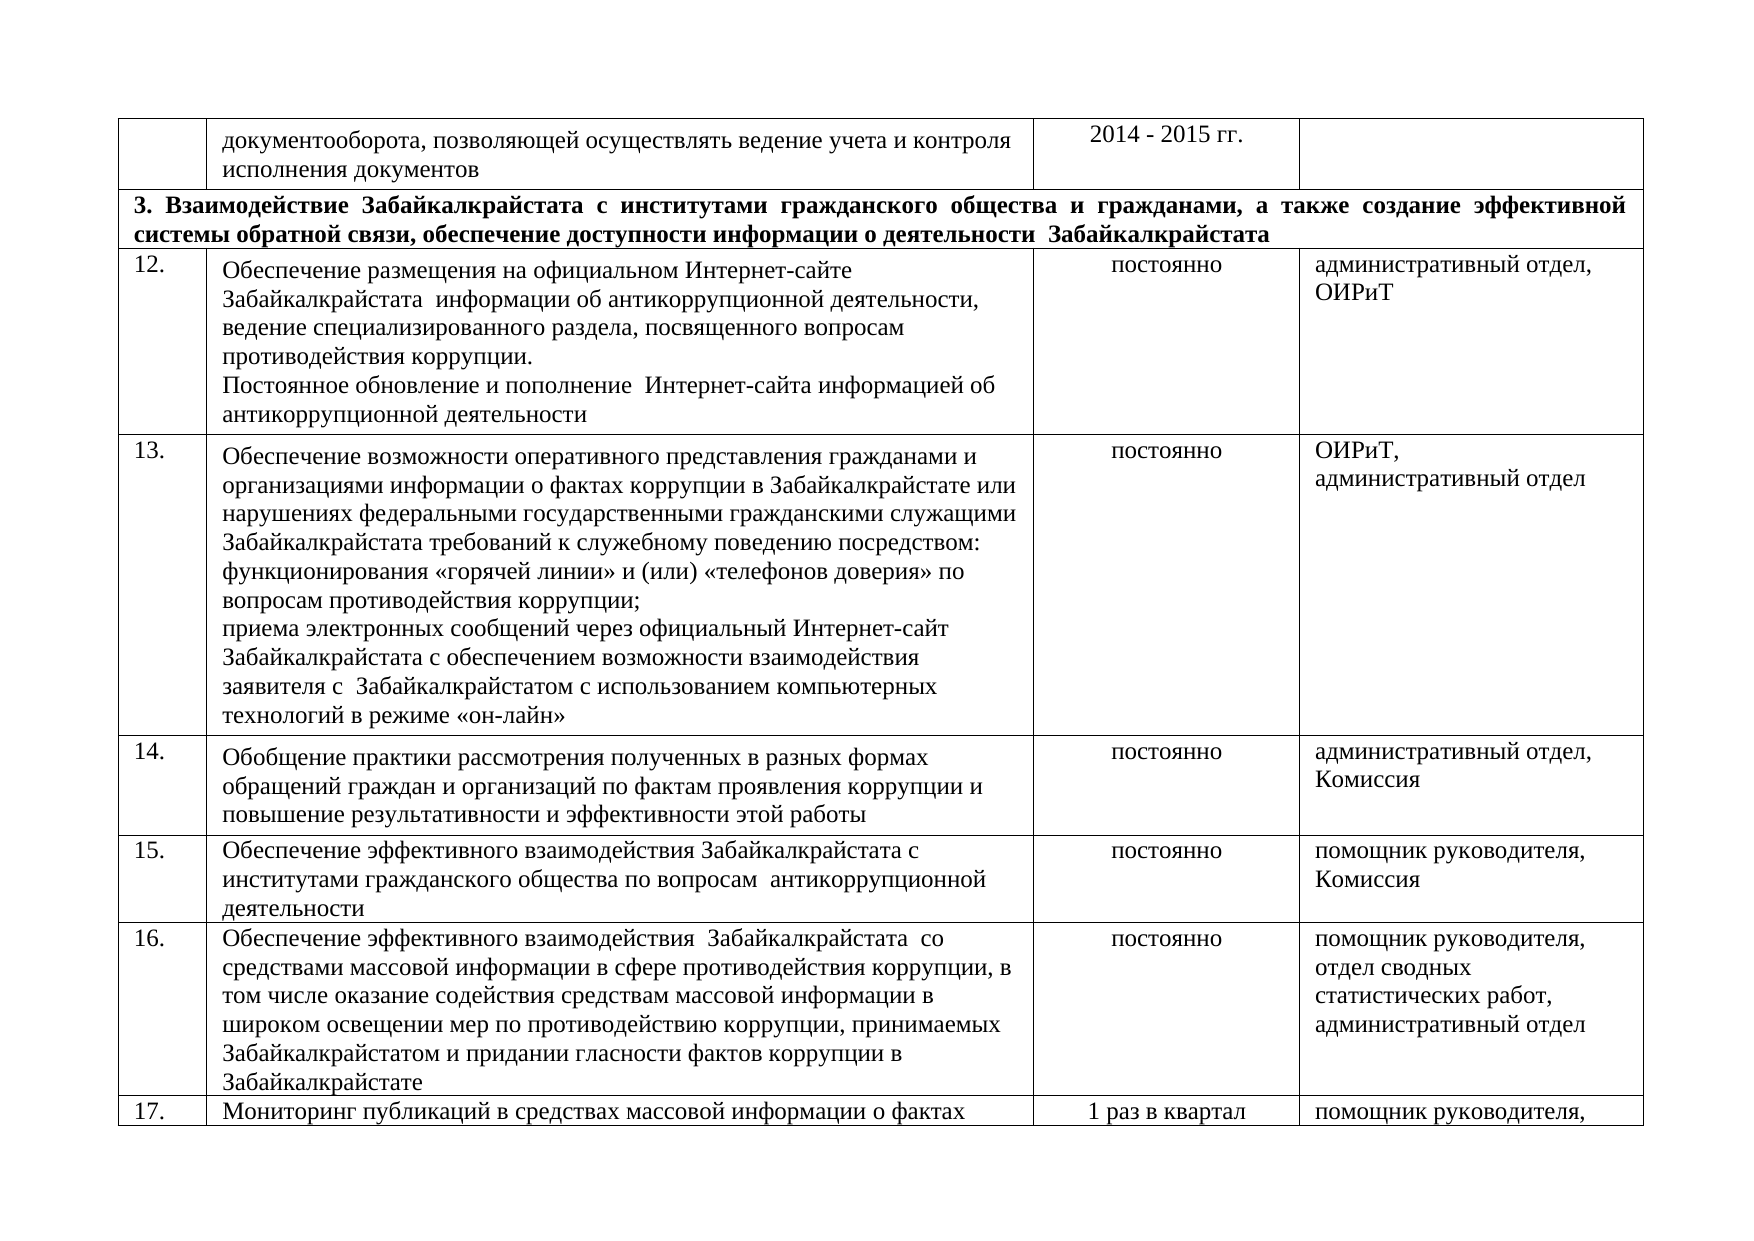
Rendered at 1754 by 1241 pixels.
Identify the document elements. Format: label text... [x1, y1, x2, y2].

table_cell помощник руководителя, Комиссия [1300, 836, 1643, 922]
table_cell ОИРиТ, административный отдел [1300, 435, 1643, 735]
table_cell Обеспечение эффективного взаимодействия Забайкалкрайстата с институтами гражданского общества по вопросам антикоррупционной деятельности [207, 836, 1033, 922]
table_cell помощник руководителя, отдел сводных статистических работ, административный отдел [1300, 923, 1643, 1095]
table_cell постоянно [1034, 736, 1299, 834]
table_cell постоянно [1034, 923, 1299, 1095]
table_cell [119, 836, 206, 922]
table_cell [1034, 119, 1299, 189]
table_cell административный отдел, Комиссия [1300, 736, 1643, 834]
table_cell постоянно [1034, 435, 1299, 735]
table_cell [119, 435, 206, 735]
table_cell [119, 119, 206, 189]
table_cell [1300, 119, 1643, 189]
table_cell Обеспечение возможности оперативного представления гражданами и организациями информации о фактах коррупции в Забайкалкрайстате или нарушениях федеральными государственными гражданскими служащими Забайкалкрайстата требований к служебному поведению посредством: функционирования «горячей линии» и (или) «телефонов доверия» по вопросам противодействия коррупции; приема электронных сообщений через официальный Интернет-сайт Забайкалкрайстата с обеспечением возможности взаимодействия заявителя с Забайкалкрайстатом с использованием компьютерных технологий в режиме «он-лайн» [207, 435, 1033, 735]
table_cell [119, 1096, 206, 1125]
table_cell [1300, 1096, 1643, 1125]
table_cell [207, 119, 1033, 189]
table_cell Обеспечение размещения на официальном Интернет-сайте Забайкалкрайстата информации об антикоррупционной деятельности, ведение специализированного раздела, посвященного вопросам противодействия коррупции. Постоянное обновление и пополнение Интернет-сайта информацией об антикоррупционной деятельности [207, 249, 1033, 434]
table_cell постоянно [1034, 836, 1299, 922]
table_cell 3. Взаимодействие Забайкалкрайстата с институтами гражданского общества и гражданами, а также создание эффективной системы обратной связи, обеспечение доступности информации о деятельности Забайкалкрайстата [119, 190, 1643, 248]
table_cell [119, 923, 206, 1095]
table_cell административный отдел, ОИРиТ [1300, 249, 1643, 434]
table_cell 1 раз в квартал [1034, 1096, 1299, 1125]
table_cell Обеспечение эффективного взаимодействия Забайкалкрайстата со средствами массовой информации в сфере противодействия коррупции, в том числе оказание содействия средствам массовой информации в широком освещении мер по противодействию коррупции, принимаемых Забайкалкрайстатом и придании гласности фактов коррупции в Забайкалкрайстате [207, 923, 1033, 1095]
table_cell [207, 1096, 1033, 1125]
table_cell постоянно [1034, 249, 1299, 434]
table_cell [119, 736, 206, 834]
table_cell Обобщение практики рассмотрения полученных в разных формах обращений граждан и организаций по фактам проявления коррупции и повышение результативности и эффективности этой работы [207, 736, 1033, 834]
table_cell [119, 249, 206, 434]
